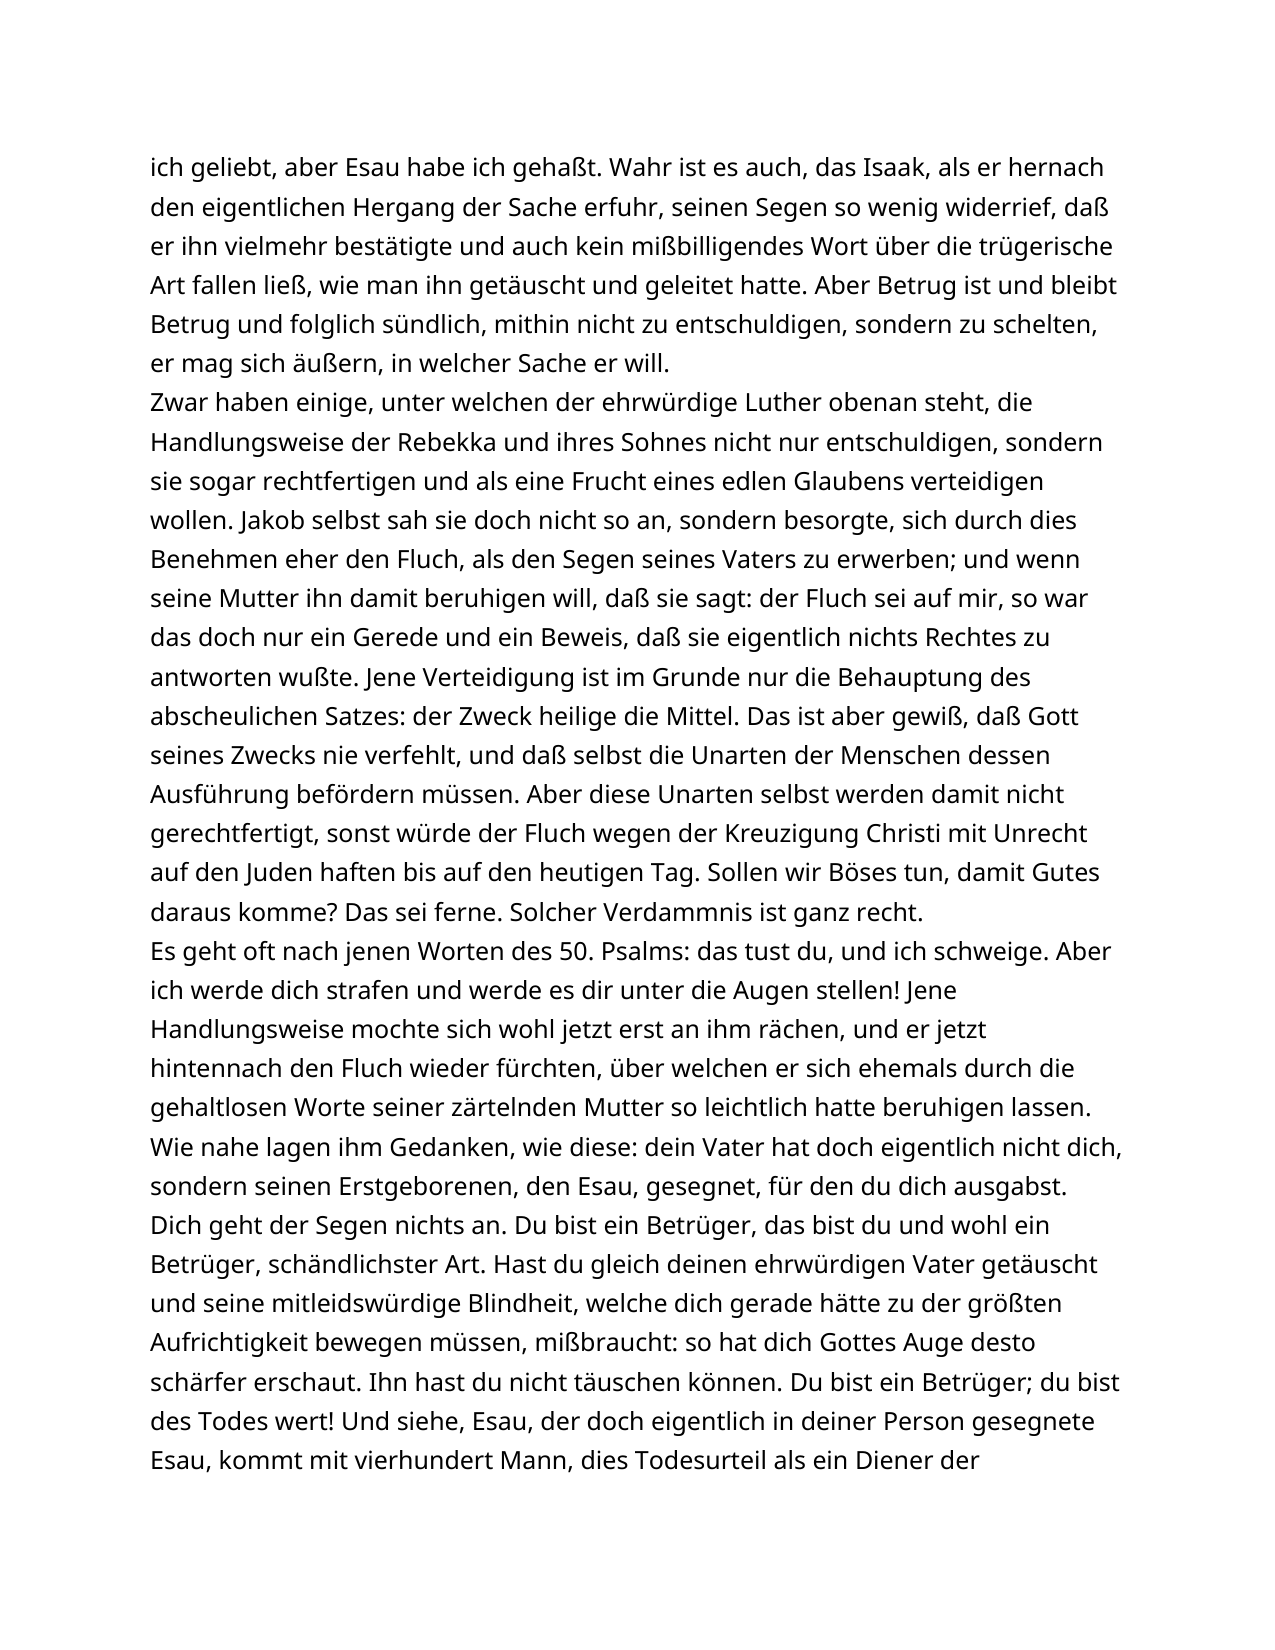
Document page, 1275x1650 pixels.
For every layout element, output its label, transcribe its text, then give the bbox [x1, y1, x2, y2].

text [150, 1129, 1125, 1477]
text Es geht oft nach jenen Worten des 50. Psalms: das tust du, und ich schweige. Aber ich werde dich strafen und werde es dir unter die Augen stellen! Jene Handlungsweise mochte sich wohl jetzt erst an ihm rächen, und er jetzt hintennach den Fluch wieder fürchten, über welchen er sich ehemals durch die gehaltlosen Worte seiner zärtelnden Mutter so leichtlich hatte beruhigen lassen. [150, 933, 1125, 1124]
text Zwar haben einige, unter welchen der ehrwürdige Luther obenan steht, die Handlungsweise der Rebekka und ihres Sohnes nicht nur entschuldigen, sondern sie sogar rechtfertigen und als eine Frucht eines edlen Glaubens verteidigen wollen. Jakob selbst sah sie doch nicht so an, sondern besorgte, sich durch dies Benehmen eher den Fluch, als den Segen seines Vaters zu erwerben; und wenn seine Mutter ihn damit beruhigen will, daß sie sagt: der Fluch sei auf mir, so war das doch nur ein Gerede und ein Beweis, daß sie eigentlich nichts Rechtes zu antworten wußte. Jene Verteidigung ist im Grunde nur die Behauptung des abscheulichen Satzes: der Zweck heilige die Mittel. Das ist aber gewiß, daß Gott seines Zwecks nie verfehlt, und daß selbst die Unarten der Menschen dessen Ausführung befördern müssen. Aber diese Unarten selbst werden damit nicht gerechtfertigt, sonst würde der Fluch wegen der Kreuzigung Christi mit Unrecht auf den Juden haften bis auf den heutigen Tag. Sollen wir Böses tun, damit Gutes daraus komme? Das sei ferne. Solcher Verdammnis ist ganz recht. [150, 385, 1125, 928]
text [150, 150, 1125, 380]
